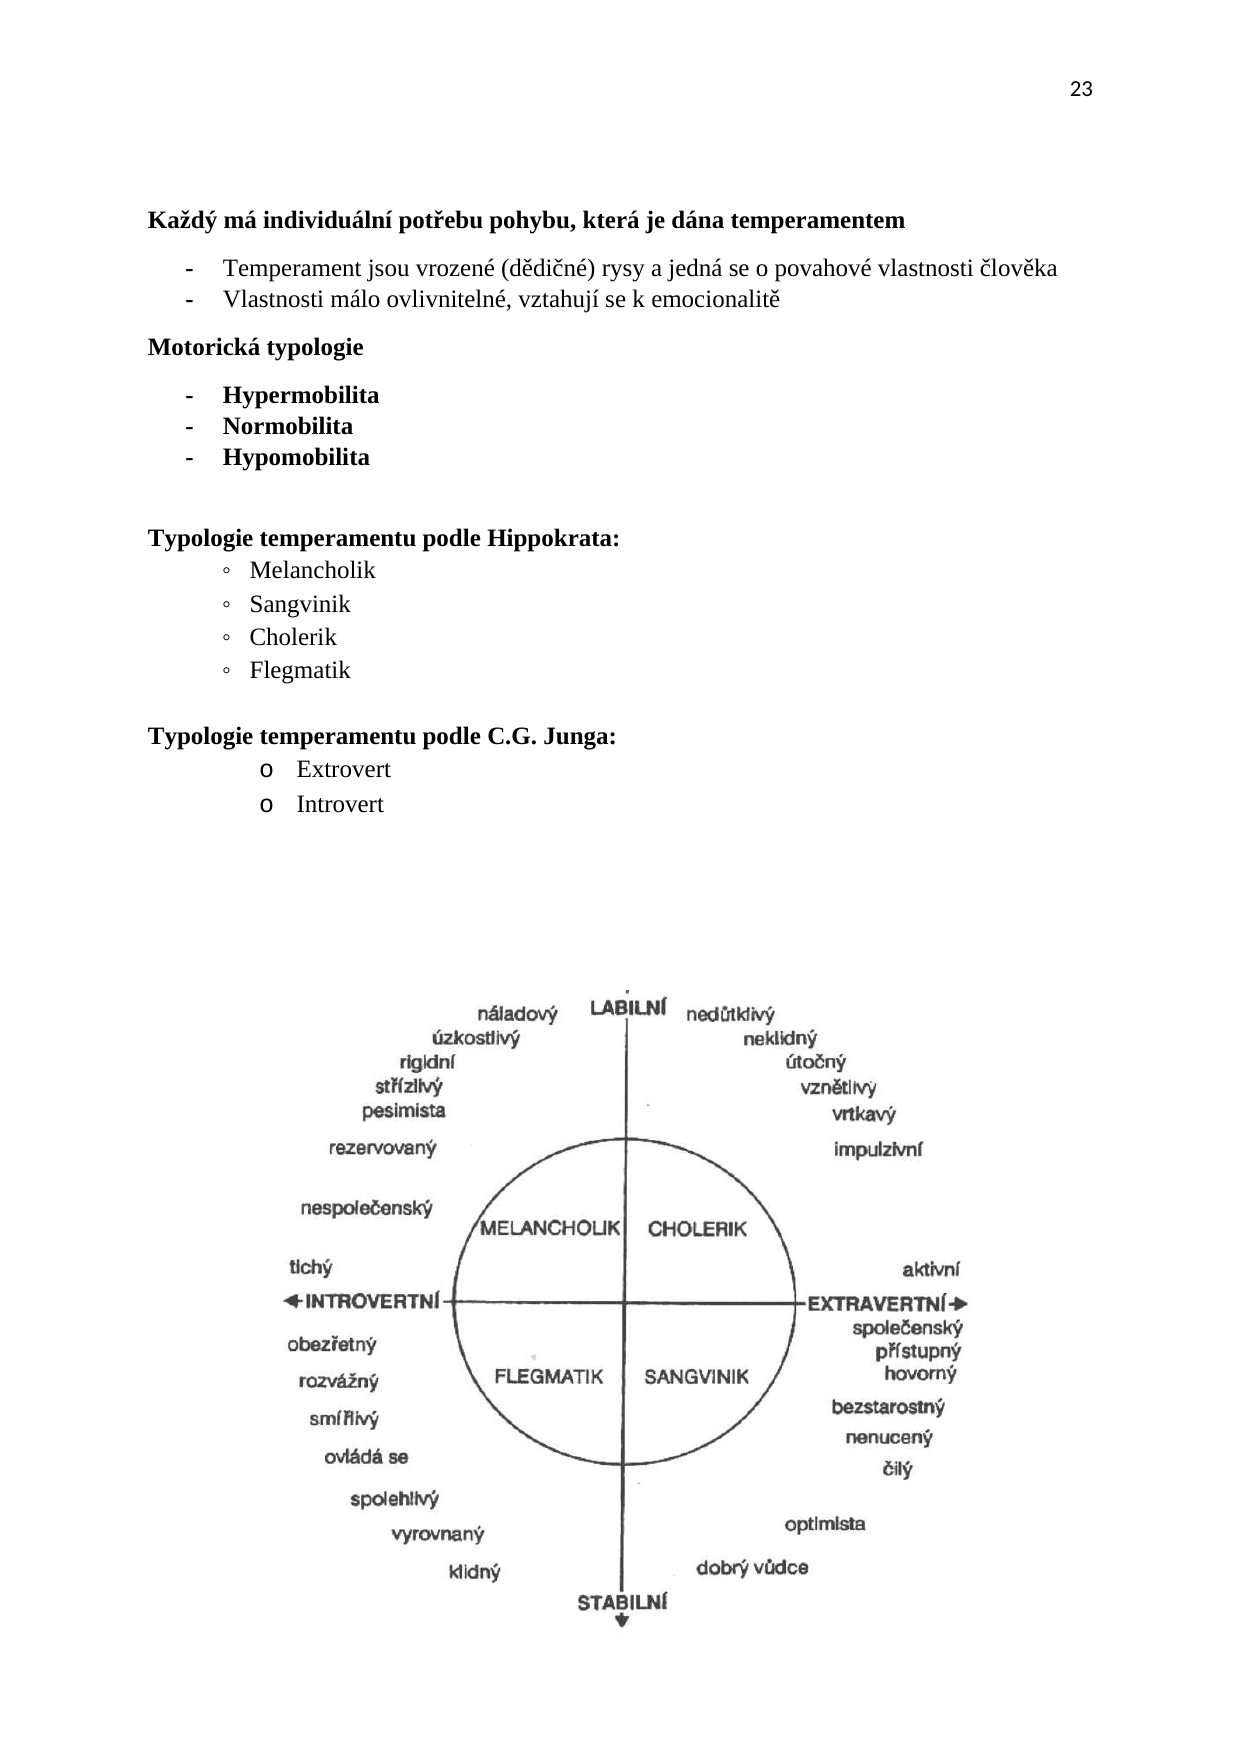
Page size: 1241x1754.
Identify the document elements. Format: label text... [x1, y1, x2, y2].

text Typologie temperamentu podle C.G. Junga: [148, 721, 1093, 749]
list Flegmatik [231, 655, 1093, 683]
list Introvert [259, 789, 1093, 820]
list Hypomobilita [185, 442, 1093, 471]
text Motorická typologie [148, 332, 1093, 361]
text Typologie temperamentu podle Hippokrata: [148, 523, 1093, 551]
list Extrovert [259, 754, 1093, 784]
list Cholerik [231, 622, 1093, 650]
list Vlastnosti málo ovlivnitelné, vztahují se k emocionalitě [185, 284, 1093, 313]
list Hypermobilita [185, 380, 1093, 408]
text Každý má individuální potřebu pohybu, která je dána temperamentem [148, 206, 1093, 234]
list Melancholik [231, 556, 1093, 584]
list Sangvinik [231, 589, 1093, 617]
list Temperament jsou vrozené (dědičné) rysy a jedná se o povahové vlastnosti člověka [185, 253, 1093, 282]
list Normobilita [185, 411, 1093, 439]
picture [236, 990, 1004, 1635]
